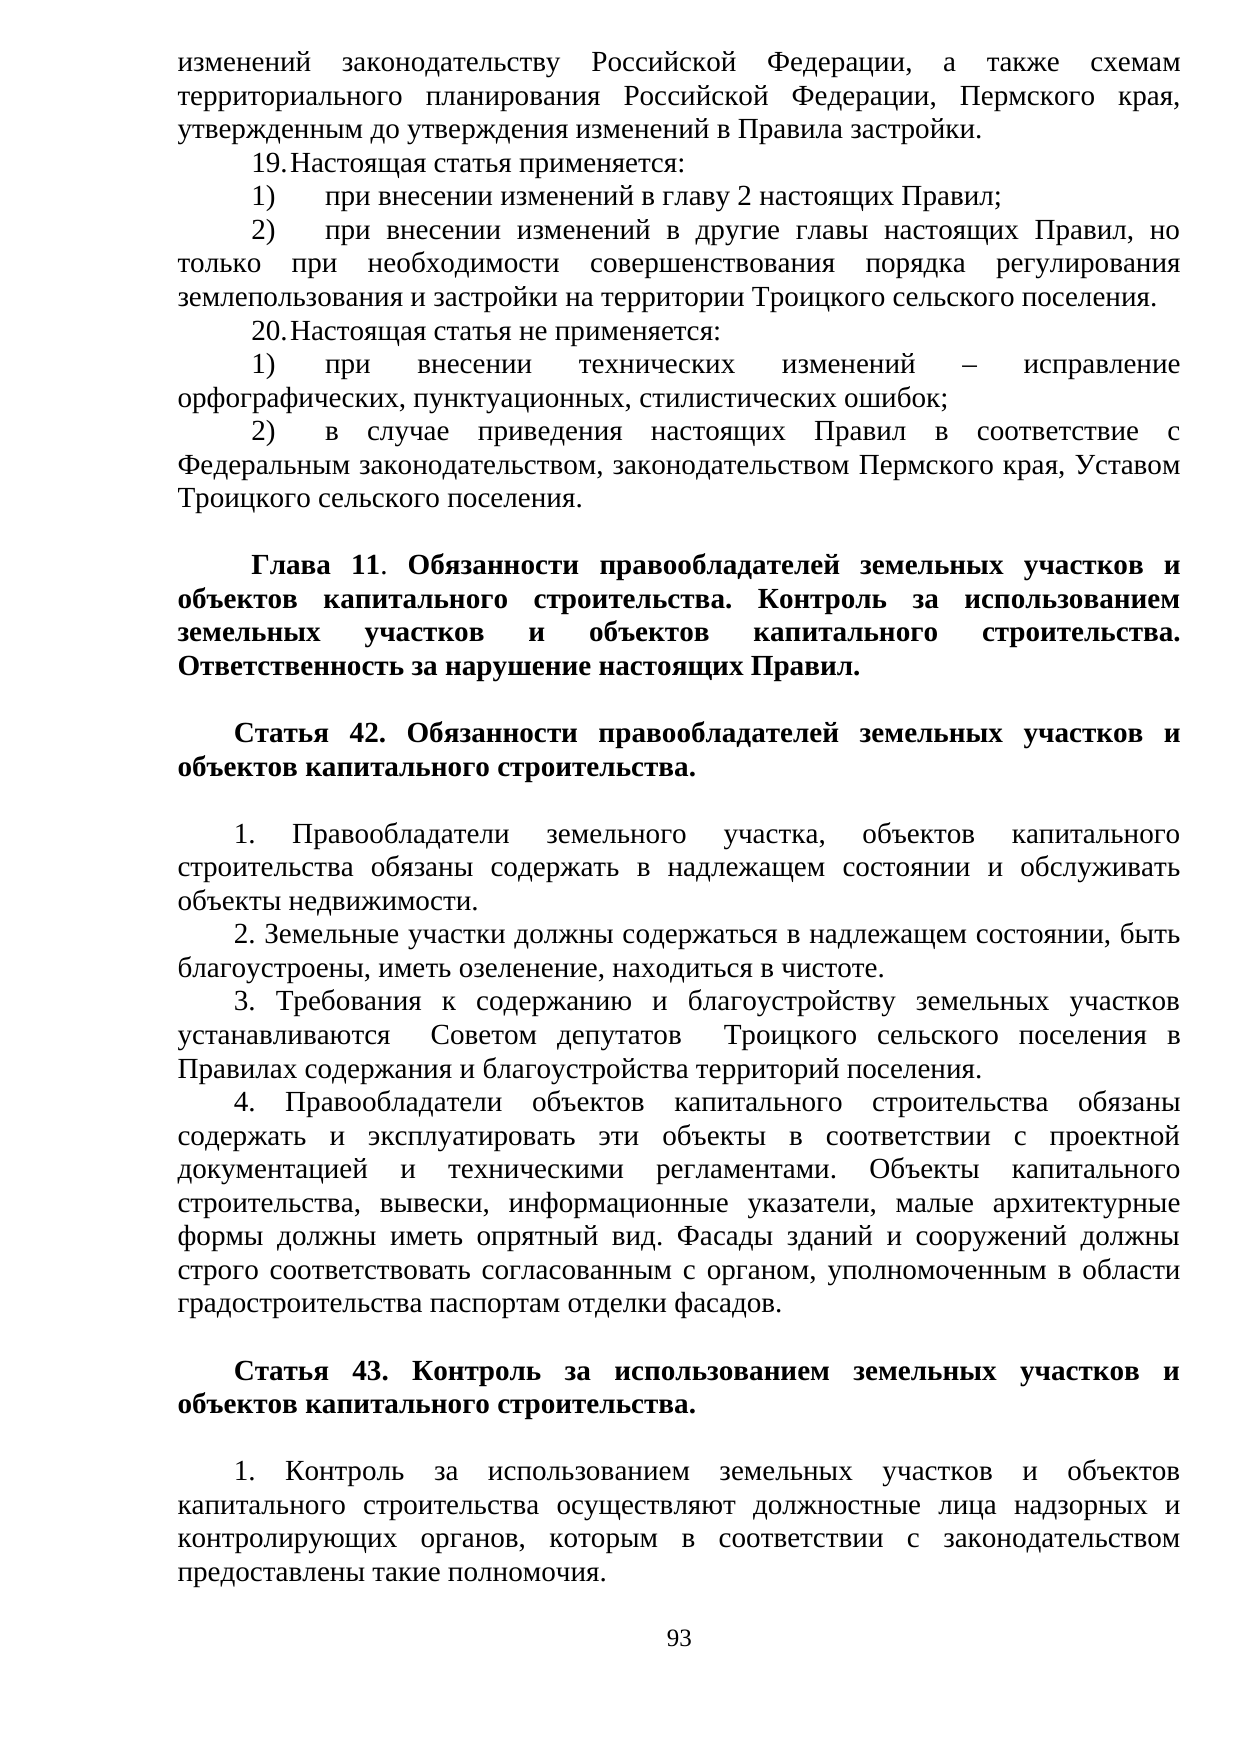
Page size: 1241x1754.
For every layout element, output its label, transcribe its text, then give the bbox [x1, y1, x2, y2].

list Настоящая статья применяется: [177, 145, 1181, 178]
text Статья 42. Обязанности правообладателей земельных участков и объектов капитального строительства. [177, 715, 1181, 782]
list в случае приведения настоящих Правил в соответствие с Федеральным законодательством, законодательством Пермского края, Уставом Троицкого сельского поселения. [177, 413, 1181, 514]
text 1. Контроль за использованием земельных участков и объектов капитального строительства осуществляют должностные лица надзорных и контролирующих органов, которым в соответствии с законодательством предоставлены такие полномочия. [177, 1453, 1181, 1587]
text Статья 43. Контроль за использованием земельных участков и объектов капитального строительства. [177, 1353, 1181, 1420]
text 3. Требования к содержанию и благоустройству земельных участков устанавливаются Советом депутатов Троицкого сельского поселения в Правилах содержания и благоустройства территорий поселения. [177, 983, 1181, 1084]
text 4. Правообладатели объектов капитального строительства обязаны содержать и эксплуатировать эти объекты в соответствии с проектной документацией и техническими регламентами. Объекты капитального строительства, вывески, информационные указатели, малые архитектурные формы должны иметь опрятный вид. Фасады зданий и сооружений должны строго соответствовать согласованным с органом, уполномоченным в области градостроительства паспортам отделки фасадов. [177, 1084, 1181, 1319]
list при внесении изменений в главу 2 настоящих Правил; [177, 178, 1181, 212]
list при внесении технических изменений – исправление орфографических, пунктуационных, стилистических ошибок; [177, 346, 1181, 413]
list при внесении изменений в другие главы настоящих Правил, но только при необходимости совершенствования порядка регулирования землепользования и застройки на территории Троицкого сельского поселения. [177, 212, 1181, 313]
list Настоящая статья не применяется: [177, 313, 1181, 346]
text 2. Земельные участки должны содержаться в надлежащем состоянии, быть благоустроены, иметь озеленение, находиться в чистоте. [177, 916, 1181, 983]
text 1. Правообладатели земельного участка, объектов капитального строительства обязаны содержать в надлежащем состоянии и обслуживать объекты недвижимости. [177, 816, 1181, 916]
text Глава 11. Обязанности правообладателей земельных участков и объектов капитального строительства. Контроль за использованием земельных участков и объектов капитального строительства. Ответственность за нарушение настоящих Правил. [177, 547, 1181, 682]
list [177, 44, 1181, 145]
